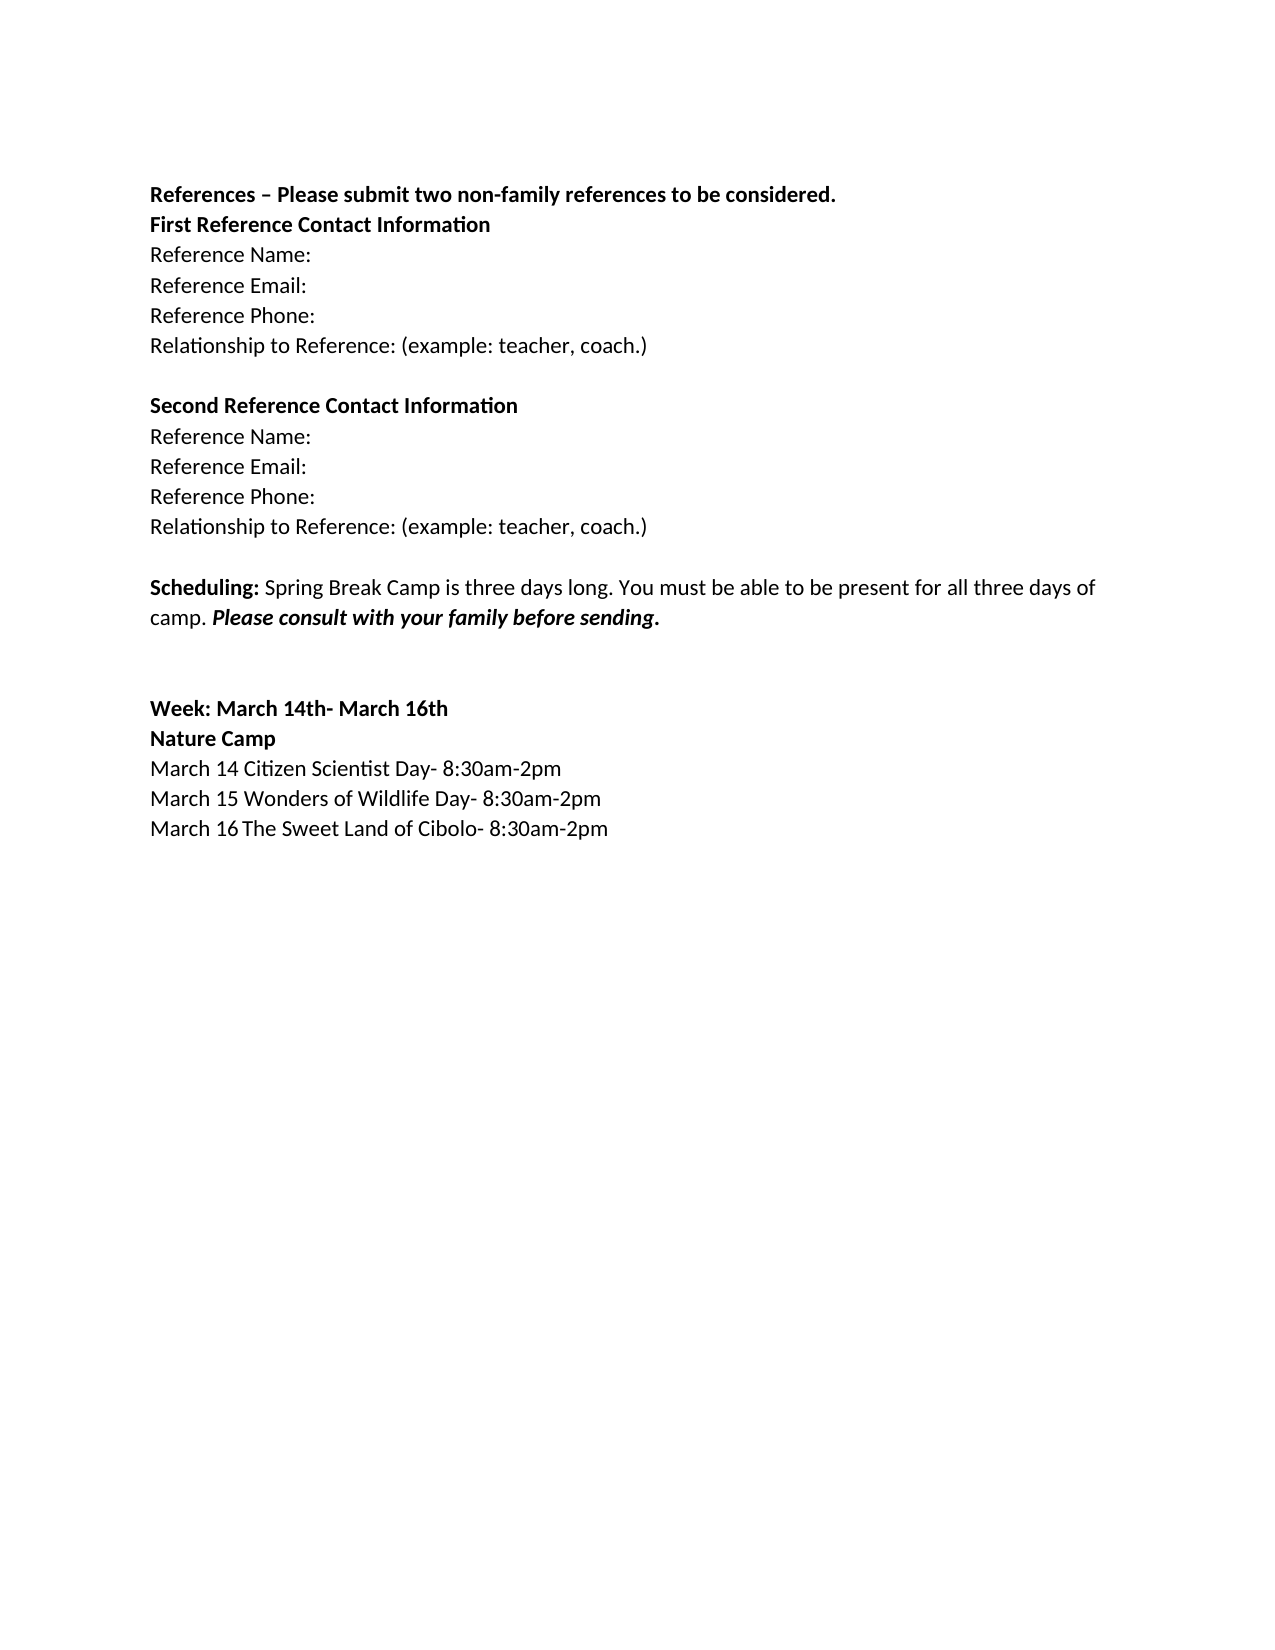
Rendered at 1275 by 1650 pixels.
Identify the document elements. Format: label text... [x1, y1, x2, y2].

text Week: March 14th- March 16th [150, 694, 1125, 722]
text Reference Name: Reference Email: Reference Phone: [150, 422, 1125, 510]
text References – Please submit two non-family references to be considered. First Reference Contact Information [150, 150, 1125, 238]
text March 15 Wonders of Wildlife Day- 8:30am-2pm [150, 784, 1125, 812]
text Second Reference Contact Information [150, 392, 1125, 420]
text Nature Camp [150, 724, 1125, 752]
text March 14 Citizen Scientist Day- 8:30am-2pm [150, 754, 1125, 782]
text Relationship to Reference: (example: teacher, coach.) [150, 331, 1125, 359]
text Relationship to Reference: (example: teacher, coach.) [150, 512, 1125, 541]
text March 16 The Sweet Land of Cibolo- 8:30am-2pm [150, 814, 1125, 843]
text Reference Name: Reference Email: Reference Phone: [150, 241, 1125, 329]
text Scheduling: Spring Break Camp is three days long. You must be able to be present for all three days of camp. Please consult with your family before sending. [150, 573, 1125, 631]
